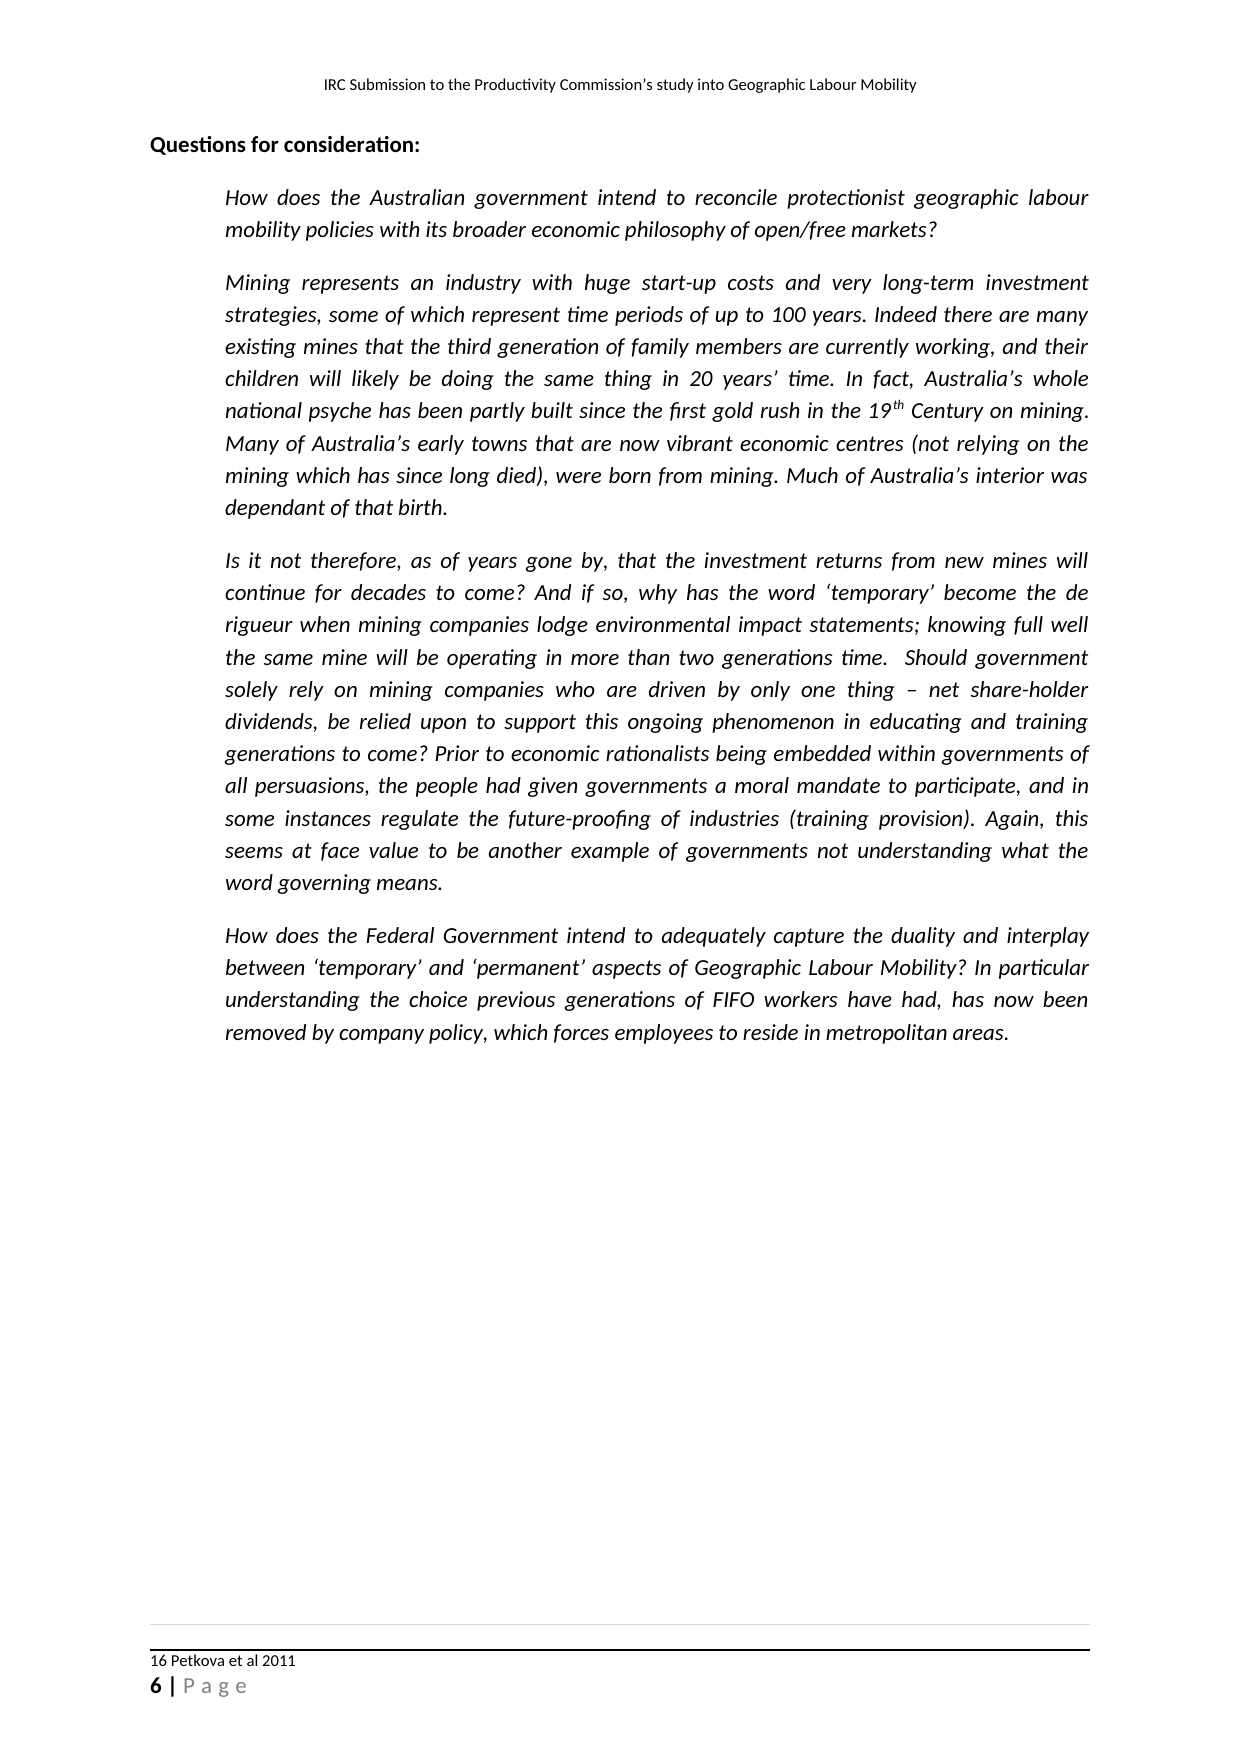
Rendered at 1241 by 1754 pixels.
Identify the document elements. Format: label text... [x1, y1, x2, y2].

text Mining represents an industry with huge start-up costs and very long-term investment strategies, some of which represent time periods of up to 100 years. Indeed there are many existing mines that the third generation of family members are currently working, and their children will likely be doing the same thing in 20 years’ time. In fact, Australia’s whole national psyche has been partly built since the first gold rush in the 19th Century on mining. Many of Australia’s early towns that are now vibrant economic centres (not relying on the mining which has since long died), were born from mining. Much of Australia’s interior was dependant of that birth. [225, 268, 1090, 521]
text How does the Australian government intend to reconcile protectionist geographic labour mobility policies with its broader economic philosophy of open/free markets? [225, 183, 1090, 243]
text Is it not therefore, as of years gone by, that the investment returns from new mines will continue for decades to come? And if so, why has the word ‘temporary’ become the de rigueur when mining companies lodge environmental impact statements; knowing full well the same mine will be operating in more than two generations time. Should government solely rely on mining companies who are driven by only one thing – net share-holder dividends, be relied upon to support this ongoing phenomenon in educating and training generations to come? Prior to economic rationalists being embedded within governments of all persuasions, the people had given governments a moral mandate to participate, and in some instances regulate the future-proofing of industries (training provision). Again, this seems at face value to be another example of governments not understanding what the word governing means. [225, 546, 1090, 896]
text How does the Federal Government intend to adequately capture the duality and interplay between ‘temporary’ and ‘permanent’ aspects of Geographic Labour Mobility? In particular understanding the choice previous generations of FIFO workers have had, has now been removed by company policy, which forces employees to reside in metropolitan areas. [225, 921, 1090, 1046]
text Questions for consideration: [150, 130, 1090, 158]
